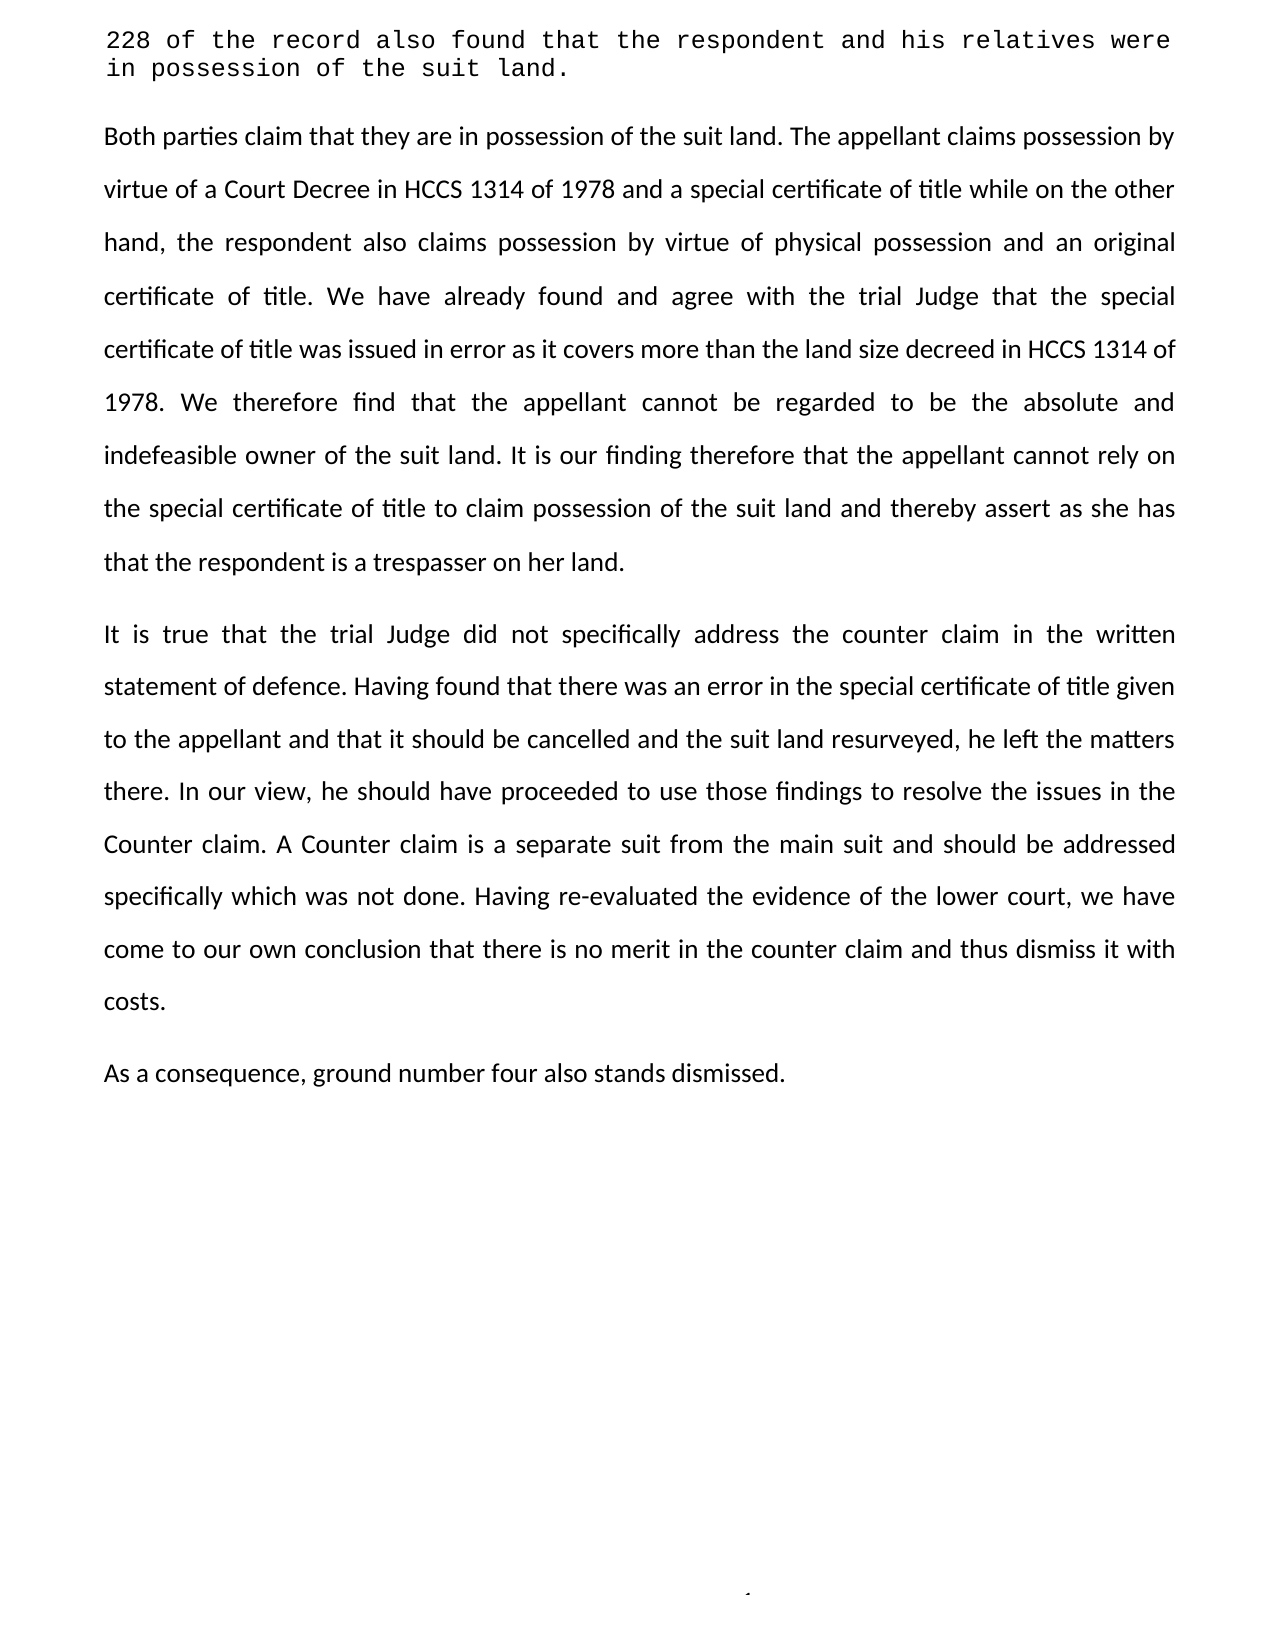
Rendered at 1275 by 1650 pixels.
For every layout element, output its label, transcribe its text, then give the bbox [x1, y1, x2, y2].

text It is true that the trial Judge did not specifically address the counter claim in the written statement of defence. Having found that there was an error in the special certificate of title given to the appellant and that it should be cancelled and the suit land resurveyed, he left the matters there. In our view, he should have proceeded to use those findings to resolve the issues in the Counter claim. A Counter claim is a separate suit from the main suit and should be addressed specifically which was not done. Having re-evaluated the evidence of the lower court, we have come to our own conclusion that there is no merit in the counter claim and thus dismiss it with costs. [103, 601, 1177, 1021]
text As a consequence, ground number four also stands dismissed. [103, 1060, 1182, 1087]
text Both parties claim that they are in possession of the suit land. The appellant claims possession by virtue of a Court Decree in HCCS 1314 of 1978 and a special certificate of title while on the other hand, the respondent also claims possession by virtue of physical possession and an original certificate of title. We have already found and agree with the trial Judge that the special certificate of title was issued in error as it covers more than the land size decreed in HCCS 1314 of 1978. We therefore find that the appellant cannot be regarded to be the absolute and indefeasible owner of the suit land. It is our finding therefore that the appellant cannot rely on the special certificate of title to claim possession of the suit land and thereby assert as she has that the respondent is a trespasser on her land. [103, 103, 1177, 582]
text The respondent during cross-examination on page 91-92 of the record testified that the appellant "had been coming claiming the land... trying to bring surveyors." The surveyors were rejected by the Local Council members (LCs) because they did not know the appellant as the owner of the suit land. This to us shows that the respondent and his family retained actual possession of the suit land throughout this dispute. The respondent at page 82 of the record stated that his grandmother who owned the land had it since 1901 and that he has lived on the said land since birth in 1969. Indeed the respondent testified that there is a family house on the land covering most of the suit land. The trial Judge at page228 of the record also found that the respondent and his relatives were in possession of the suit land. [106, 28, 1177, 84]
